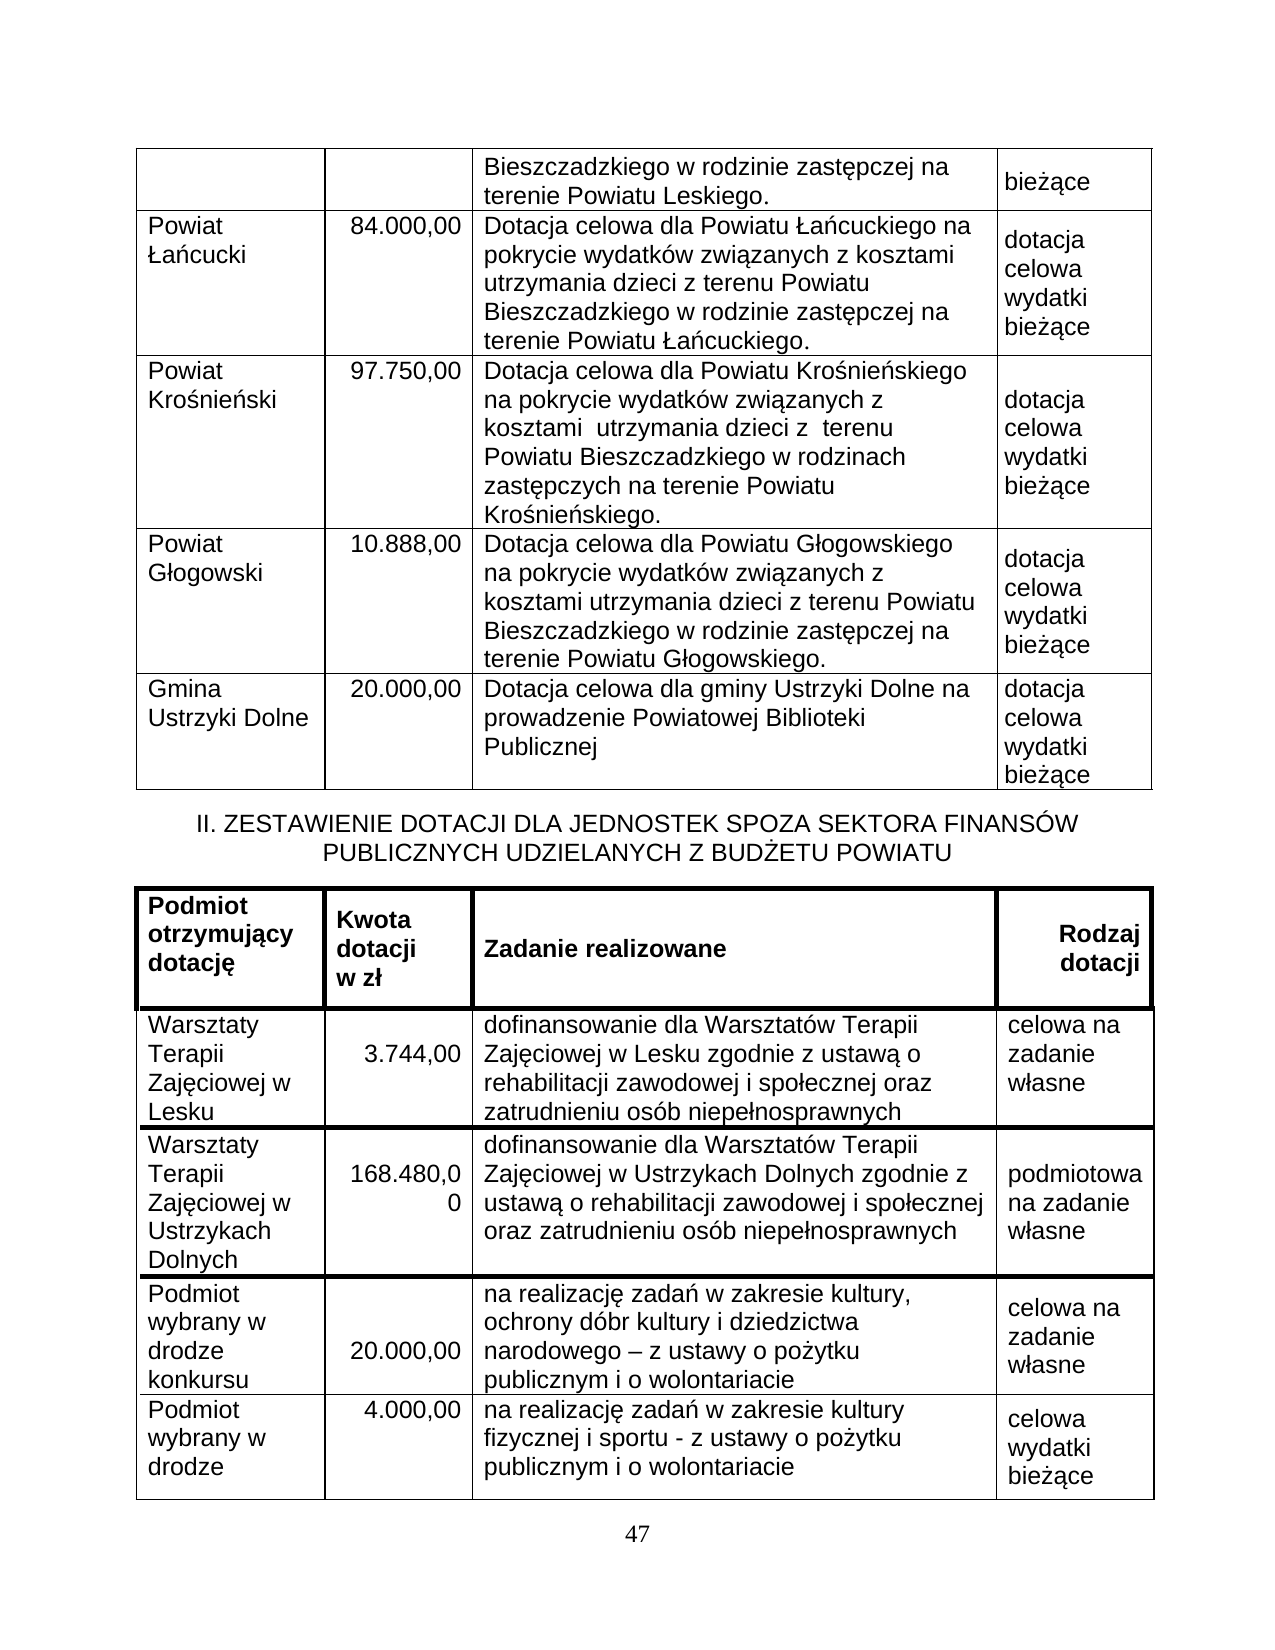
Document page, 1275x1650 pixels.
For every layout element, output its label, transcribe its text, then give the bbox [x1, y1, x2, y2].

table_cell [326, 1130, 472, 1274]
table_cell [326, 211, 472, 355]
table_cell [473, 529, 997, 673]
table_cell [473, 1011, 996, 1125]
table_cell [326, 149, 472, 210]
text II. ZESTAWIENIE DOTACJI DLA JEDNOSTEK SPOZA SEKTORA FINANSÓW PUBLICZNYCH UDZIELANYCH Z BUDŻETU POWIATU [148, 809, 1127, 867]
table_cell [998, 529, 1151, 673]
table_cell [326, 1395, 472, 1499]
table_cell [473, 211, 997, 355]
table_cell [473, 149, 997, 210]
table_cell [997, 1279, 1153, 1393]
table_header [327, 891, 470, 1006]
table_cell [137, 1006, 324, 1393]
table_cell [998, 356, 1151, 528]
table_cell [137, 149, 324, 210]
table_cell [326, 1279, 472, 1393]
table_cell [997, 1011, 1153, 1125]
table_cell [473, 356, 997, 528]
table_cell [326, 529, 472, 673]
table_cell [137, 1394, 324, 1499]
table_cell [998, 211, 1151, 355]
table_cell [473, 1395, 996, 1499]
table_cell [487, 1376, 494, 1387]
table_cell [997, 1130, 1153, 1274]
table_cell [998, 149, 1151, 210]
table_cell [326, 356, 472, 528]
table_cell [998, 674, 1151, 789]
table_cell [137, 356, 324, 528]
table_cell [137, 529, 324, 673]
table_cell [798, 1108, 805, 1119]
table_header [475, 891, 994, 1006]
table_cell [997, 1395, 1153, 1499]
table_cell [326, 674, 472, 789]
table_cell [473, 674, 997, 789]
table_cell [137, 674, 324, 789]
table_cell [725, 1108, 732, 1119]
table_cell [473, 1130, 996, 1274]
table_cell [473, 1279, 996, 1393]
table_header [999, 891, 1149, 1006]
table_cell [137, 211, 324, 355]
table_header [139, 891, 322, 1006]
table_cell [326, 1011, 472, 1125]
